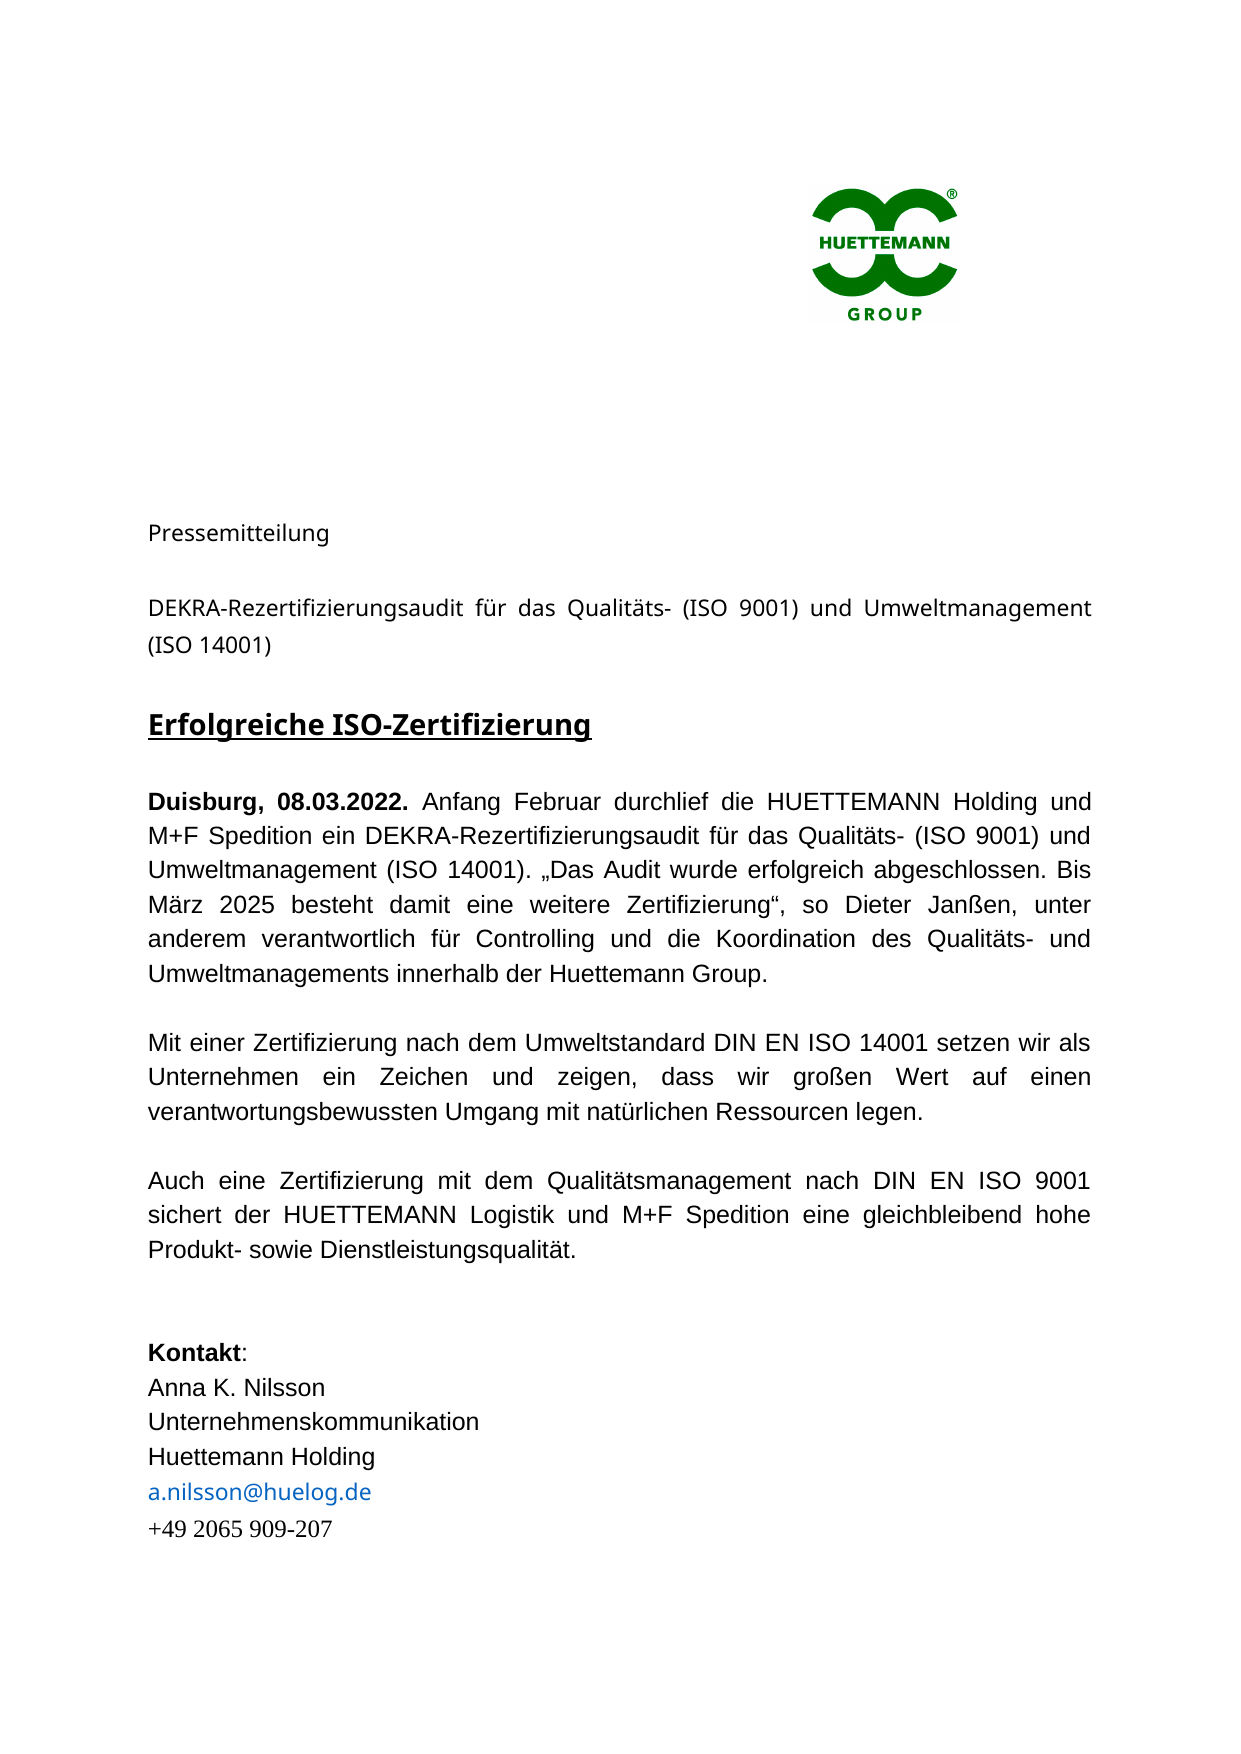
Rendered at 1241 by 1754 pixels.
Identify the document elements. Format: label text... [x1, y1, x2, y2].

text Mit einer Zertifizierung nach dem Umweltstandard DIN EN ISO 14001 setzen wir als Unternehmen ein Zeichen und zeigen, dass wir großen Wert auf einen verantwortungsbewussten Umgang mit natürlichen Ressourcen legen. [148, 1028, 1093, 1126]
text Auch eine Zertifizierung mit dem Qualitätsmanagement nach DIN EN ISO 9001 sichert der HUETTEMANN Logistik und M+F Spedition eine gleichbleibend hohe Produkt- sowie Dienstleistungsqualität. [148, 1166, 1093, 1263]
text Huettemann Holding [148, 1442, 1093, 1470]
text Anna K. Nilsson [148, 1373, 1093, 1401]
picture [808, 185, 961, 324]
text +49 2065 909-207 [148, 1514, 1093, 1542]
text a.nilsson@huelog.de [148, 1476, 1093, 1507]
text DEKRA-Rezertifizierungsaudit für das Qualitäts- (ISO 9001) und Umweltmanagement (ISO 14001) [148, 592, 1093, 661]
text Pressemitteilung [148, 517, 1093, 548]
text Erfolgreiche ISO-Zertifizierung [148, 704, 1093, 744]
text Kontakt: [148, 1338, 1093, 1367]
text Unternehmenskommunikation [148, 1407, 1093, 1436]
text Duisburg, 08.03.2022. Anfang Februar durchlief die HUETTEMANN Holding und M+F Spedition ein DEKRA-Rezertifizierungsaudit für das Qualitäts- (ISO 9001) und Umweltmanagement (ISO 14001). „Das Audit wurde erfolgreich abgeschlossen. Bis März 2025 besteht damit eine weitere Zertifizierung“, so Dieter Janßen, unter anderem verantwortlich für Controlling und die Koordination des Qualitäts- und Umweltmanagements innerhalb der Huettemann Group. [148, 787, 1093, 988]
